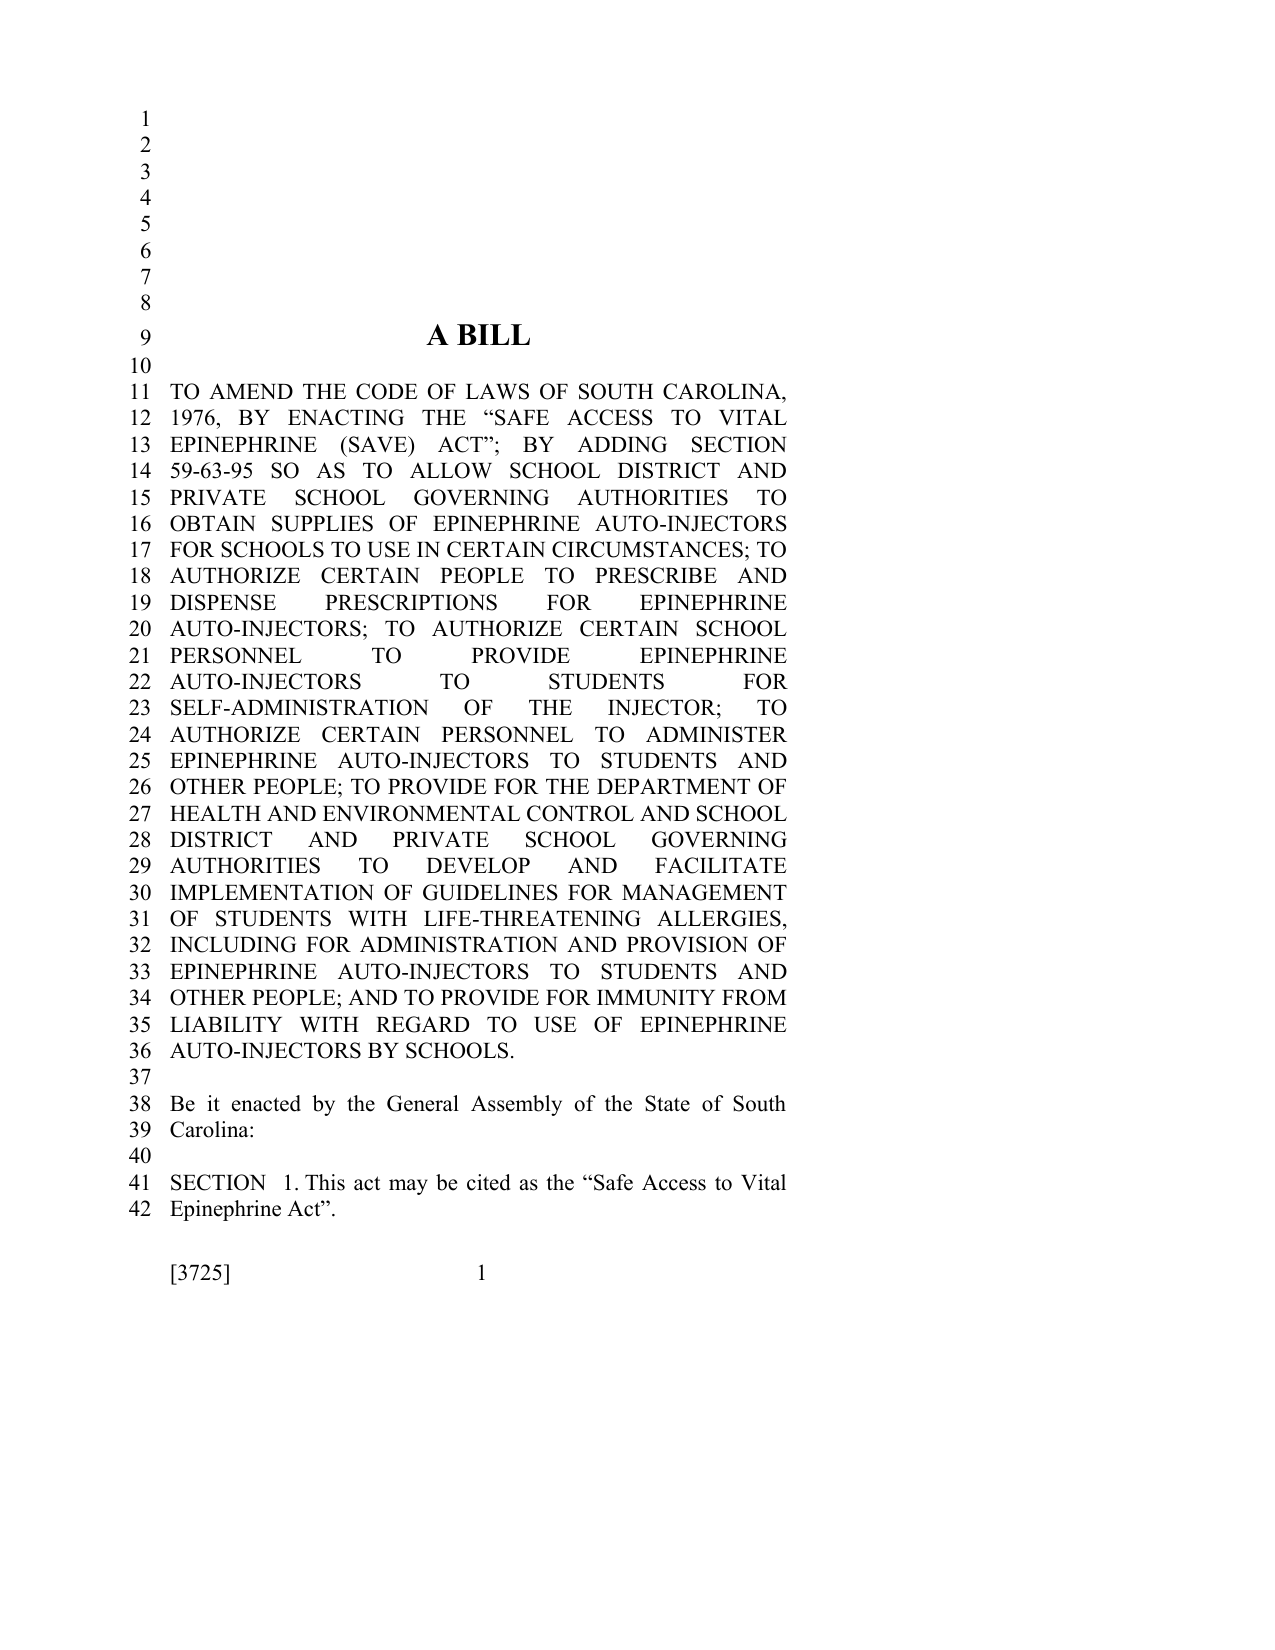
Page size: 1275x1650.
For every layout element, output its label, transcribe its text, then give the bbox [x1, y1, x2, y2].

text Be it enacted by the General Assembly of the State of South Carolina: [169, 1090, 787, 1142]
text SECTION 1. This act may be cited as the “Safe Access to Vital Epinephrine Act”. [169, 1169, 787, 1221]
text A BILL [169, 316, 787, 352]
text TO AMEND THE CODE OF LAWS OF SOUTH CAROLINA, 1976, BY ENACTING THE “SAFE ACCESS TO VITAL EPINEPHRINE (SAVE) ACT”; BY ADDING SECTION 59-63-95 SO AS TO ALLOW SCHOOL DISTRICT AND PRIVATE SCHOOL GOVERNING AUTHORITIES TO OBTAIN SUPPLIES OF EPINEPHRINE AUTO-INJECTORS FOR SCHOOLS TO USE IN CERTAIN CIRCUMSTANCES; TO AUTHORIZE CERTAIN PEOPLE TO PRESCRIBE AND DISPENSE PRESCRIPTIONS FOR EPINEPHRINE AUTO-INJECTORS; TO AUTHORIZE CERTAIN SCHOOL PERSONNEL TO PROVIDE EPINEPHRINE AUTO-INJECTORS TO STUDENTS FOR SELF-ADMINISTRATION OF THE INJECTOR; TO AUTHORIZE CERTAIN PERSONNEL TO ADMINISTER EPINEPHRINE AUTO-INJECTORS TO STUDENTS AND OTHER PEOPLE; TO PROVIDE FOR THE DEPARTMENT OF HEALTH AND ENVIRONMENTAL CONTROL AND SCHOOL DISTRICT AND PRIVATE SCHOOL GOVERNING AUTHORITIES TO DEVELOP AND FACILITATE IMPLEMENTATION OF GUIDELINES FOR MANAGEMENT OF STUDENTS WITH LIFE-THREATENING ALLERGIES, INCLUDING FOR ADMINISTRATION AND PROVISION OF EPINEPHRINE AUTO-INJECTORS TO STUDENTS AND OTHER PEOPLE; AND TO PROVIDE FOR IMMUNITY FROM LIABILITY WITH REGARD TO USE OF EPINEPHRINE AUTO-INJECTORS BY SCHOOLS. [169, 378, 787, 1063]
